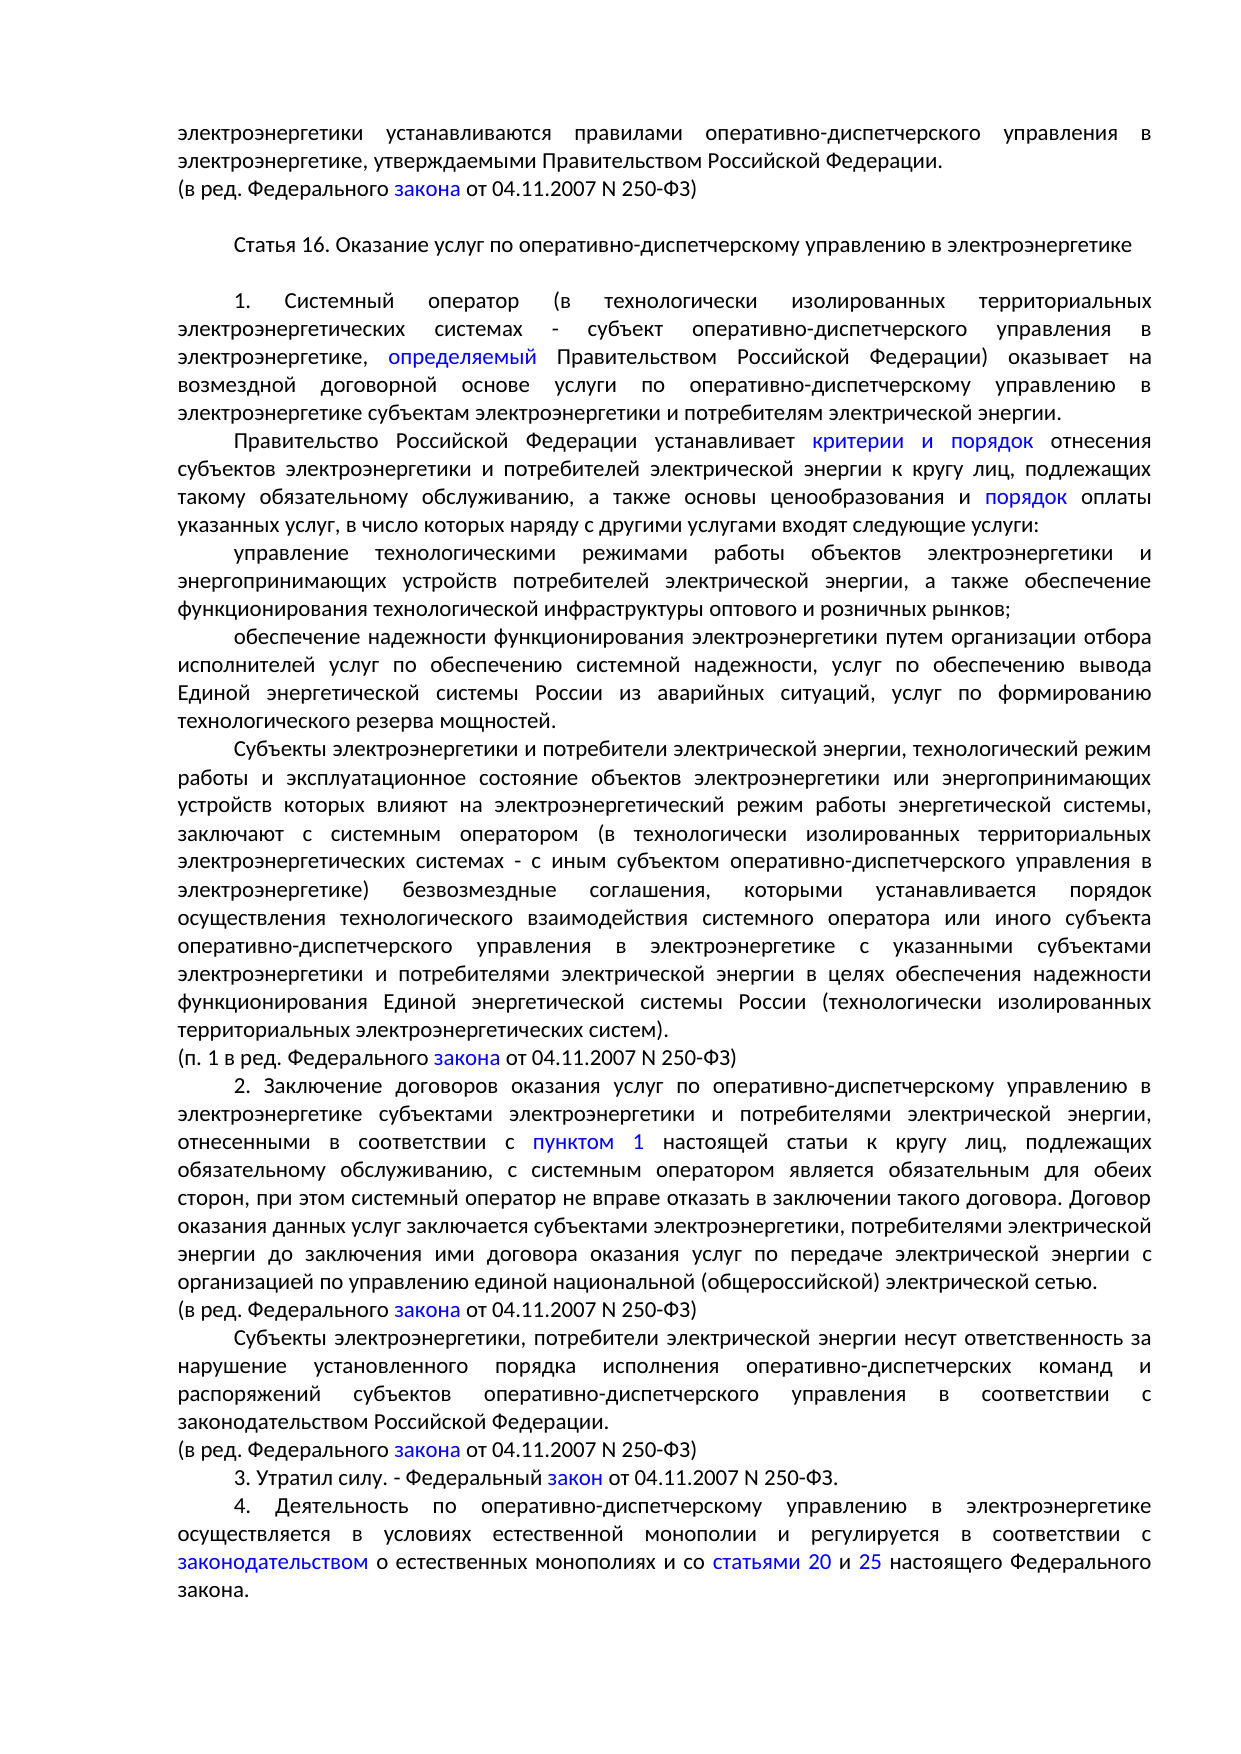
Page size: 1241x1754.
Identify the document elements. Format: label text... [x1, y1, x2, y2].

text 2. Заключение договоров оказания услуг по оперативно-диспетчерскому управлению в электроэнергетике субъектами электроэнергетики и потребителями электрической энергии, отнесенными в соответствии с пунктом 1 настоящей статьи к кругу лиц, подлежащих обязательному обслуживанию, с системным оператором является обязательным для обеих сторон, при этом системный оператор не вправе отказать в заключении такого договора. Договор оказания данных услуг заключается субъектами электроэнергетики, потребителями электрической энергии до заключения ими договора оказания услуг по передаче электрической энергии с организацией по управлению единой национальной (общероссийской) электрической сетью. [177, 1071, 1152, 1295]
text Субъекты электроэнергетики, потребители электрической энергии несут ответственность за нарушение установленного порядка исполнения оперативно-диспетчерских команд и распоряжений субъектов оперативно-диспетчерского управления в соответствии с законодательством Российской Федерации. [177, 1323, 1152, 1435]
text Субъекты электроэнергетики и потребители электрической энергии, технологический режим работы и эксплуатационное состояние объектов электроэнергетики или энергопринимающих устройств которых влияют на электроэнергетический режим работы энергетической системы, заключают с системным оператором (в технологически изолированных территориальных электроэнергетических системах - с иным субъектом оперативно-диспетчерского управления в электроэнергетике) безвозмездные соглашения, которыми устанавливается порядок осуществления технологического взаимодействия системного оператора или иного субъекта оперативно-диспетчерского управления в электроэнергетике с указанными субъектами электроэнергетики и потребителями электрической энергии в целях обеспечения надежности функционирования Единой энергетической системы России (технологически изолированных территориальных электроэнергетических систем). [177, 734, 1152, 1043]
text (в ред. Федерального закона от 04.11.2007 N 250-ФЗ) [177, 1435, 1152, 1463]
text управление технологическими режимами работы объектов электроэнергетики и энергопринимающих устройств потребителей электрической энергии, а также обеспечение функционирования технологической инфраструктуры оптового и розничных рынков; [177, 538, 1152, 622]
text (п. 1 в ред. Федерального закона от 04.11.2007 N 250-ФЗ) [177, 1043, 1152, 1071]
text Статья 16. Оказание услуг по оперативно-диспетчерскому управлению в электроэнергетике [177, 230, 1152, 258]
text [177, 118, 1152, 174]
text 4. Деятельность по оперативно-диспетчерскому управлению в электроэнергетике осуществляется в условиях естественной монополии и регулируется в соответствии с законодательством о естественных монополиях и со статьями 20 и 25 настоящего Федерального закона. [177, 1491, 1152, 1603]
text (в ред. Федерального закона от 04.11.2007 N 250-ФЗ) [177, 1295, 1152, 1323]
text обеспечение надежности функционирования электроэнергетики путем организации отбора исполнителей услуг по обеспечению системной надежности, услуг по обеспечению вывода Единой энергетической системы России из аварийных ситуаций, услуг по формированию технологического резерва мощностей. [177, 622, 1152, 734]
text (в ред. Федерального закона от 04.11.2007 N 250-ФЗ) [177, 174, 1152, 202]
text Правительство Российской Федерации устанавливает критерии и порядок отнесения субъектов электроэнергетики и потребителей электрической энергии к кругу лиц, подлежащих такому обязательному обслуживанию, а также основы ценообразования и порядок оплаты указанных услуг, в число которых наряду с другими услугами входят следующие услуги: [177, 426, 1152, 538]
text 3. Утратил силу. - Федеральный закон от 04.11.2007 N 250-ФЗ. [177, 1463, 1152, 1491]
text 1. Системный оператор (в технологически изолированных территориальных электроэнергетических системах - субъект оперативно-диспетчерского управления в электроэнергетике, определяемый Правительством Российской Федерации) оказывает на возмездной договорной основе услуги по оперативно-диспетчерскому управлению в электроэнергетике субъектам электроэнергетики и потребителям электрической энергии. [177, 286, 1152, 426]
